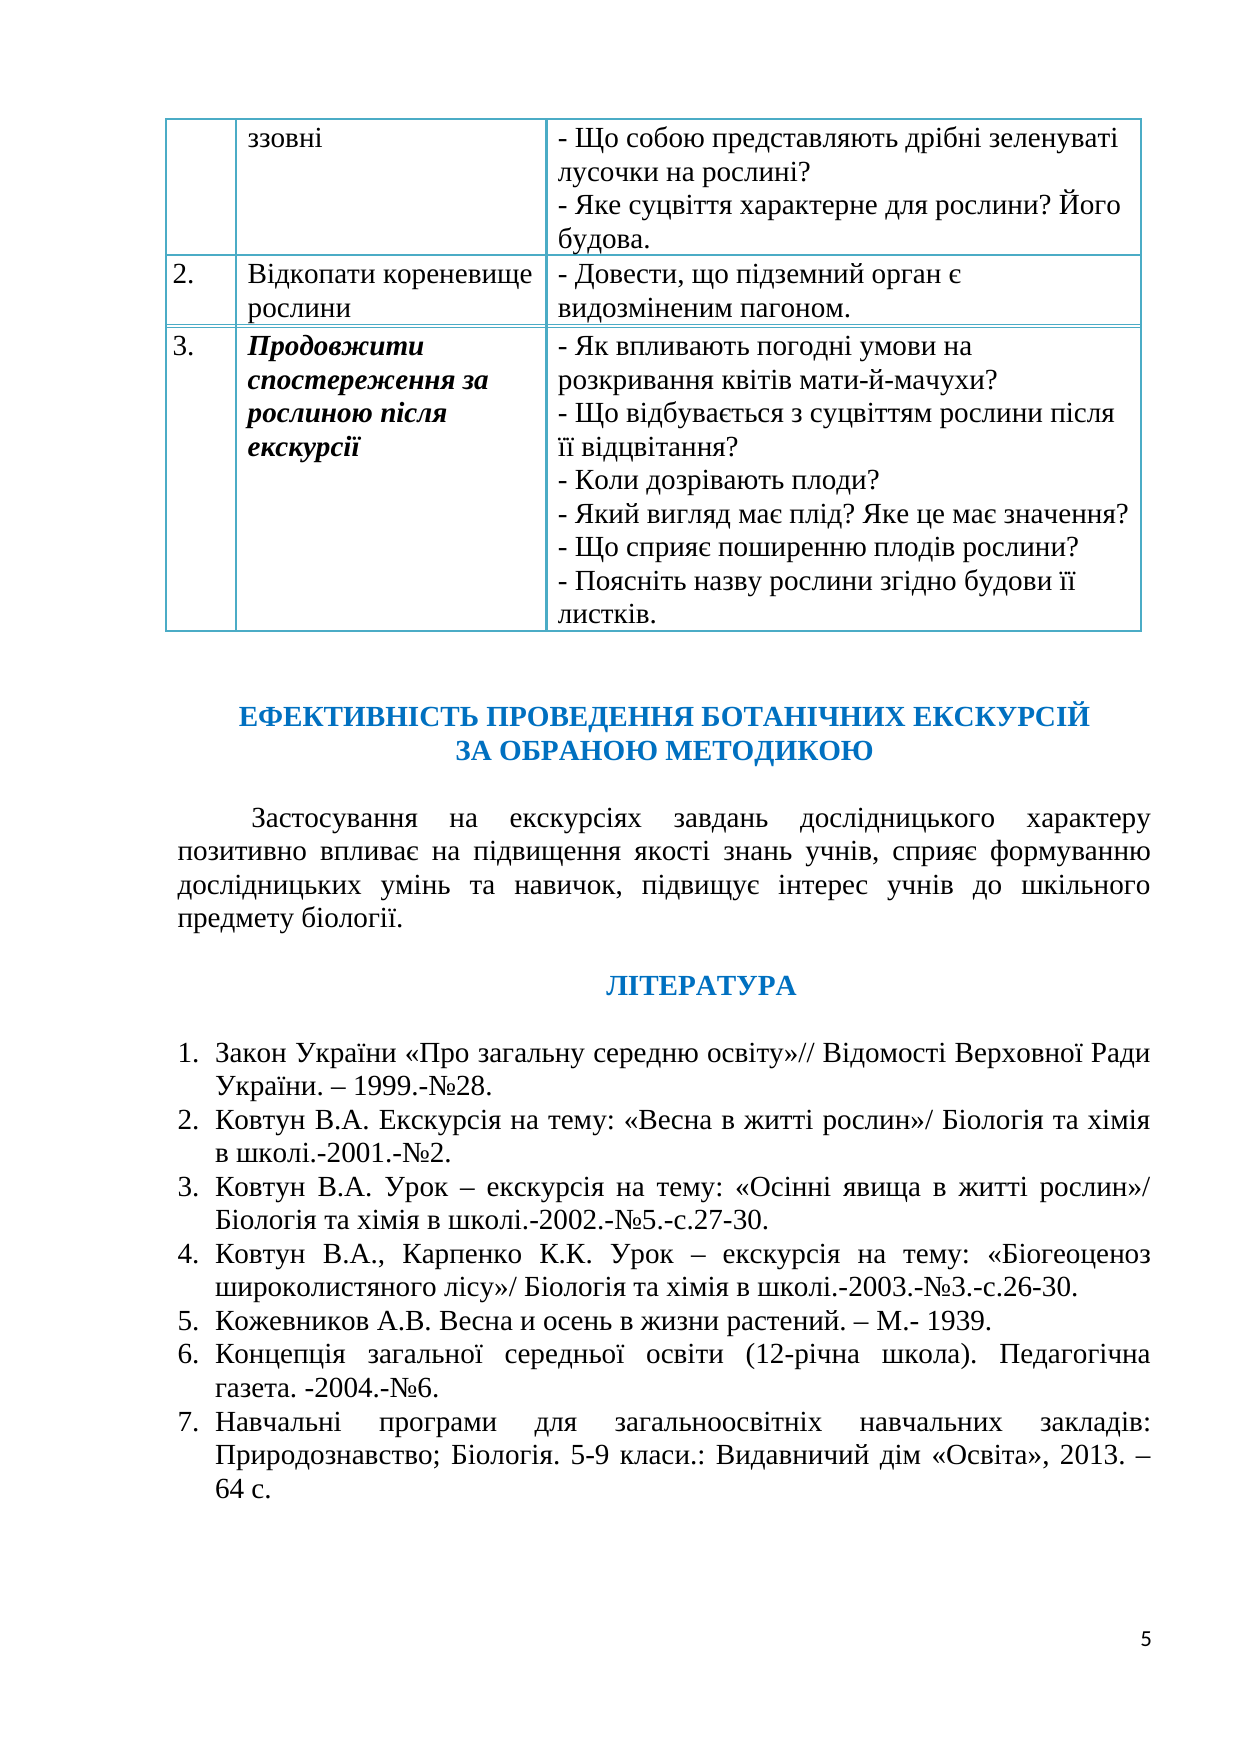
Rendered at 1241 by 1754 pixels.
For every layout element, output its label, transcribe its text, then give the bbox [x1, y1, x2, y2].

table_cell - Як впливають погодні умови на розкривання квітів мати-й-мачухи? - Що відбувається з суцвіттям рослини після її відцвітання? - Коли дозрівають плоди? - Який вигляд має плід? Яке це має значення? - Що сприяє поширенню плодів рослини? - Поясніть назву рослини згідно будови її листків. [548, 328, 1140, 630]
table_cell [548, 120, 1140, 254]
text ЗА ОБРАНОЮ МЕТОДИКОЮ [177, 733, 1152, 766]
table_cell [167, 256, 235, 323]
list Концепція загальної середньої освіти (12-річна школа). Педагогічна газета. -2004.-№6. [177, 1337, 1152, 1404]
table_cell Відкопати кореневище рослини [237, 256, 545, 323]
table_cell Продовжити спостереження за рослиною після екскурсії [237, 328, 545, 630]
table_cell - Довести, що підземний орган є видозміненим пагоном. [548, 256, 1140, 323]
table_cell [237, 120, 545, 254]
list Ковтун В.А., Карпенко К.К. Урок – екскурсія на тему: «Біогеоценоз широколистяного лісу»/ Біологія та хімія в школі.-2003.-№3.-с.26-30. [177, 1236, 1152, 1303]
text Застосування на екскурсіях завдань дослідницького характеру позитивно впливає на підвищення якості знань учнів, сприяє формуванню дослідницьких умінь та навичок, підвищує інтерес учнів до шкільного предмету біології. [177, 800, 1152, 934]
list Ковтун В.А. Екскурсія на тему: «Весна в житті рослин»/ Біологія та хімія в школі.-2001.-№2. [177, 1102, 1152, 1169]
list Закон України «Про загальну середню освіту»// Відомості Верховної Ради України. – 1999.-№28. [177, 1035, 1152, 1102]
table_cell [167, 120, 235, 254]
table_cell [167, 328, 235, 630]
list Кожевников А.В. Весна и осень в жизни растений. – М.- 1939. [177, 1303, 1152, 1337]
text ЛІТЕРАТУРА [177, 968, 1152, 1001]
list Ковтун В.А. Урок – екскурсія на тему: «Осінні явища в житті рослин»/ Біологія та хімія в школі.-2002.-№5.-с.27-30. [177, 1169, 1152, 1236]
list Навчальні програми для загальноосвітніх навчальних закладів: Природознавство; Біологія. 5-9 класи.: Видавничий дім «Освіта», 2013. – 64 с. [177, 1404, 1152, 1504]
text ЕФЕКТИВНІСТЬ ПРОВЕДЕННЯ БОТАНІЧНИХ ЕКСКУРСІЙ [177, 699, 1152, 733]
